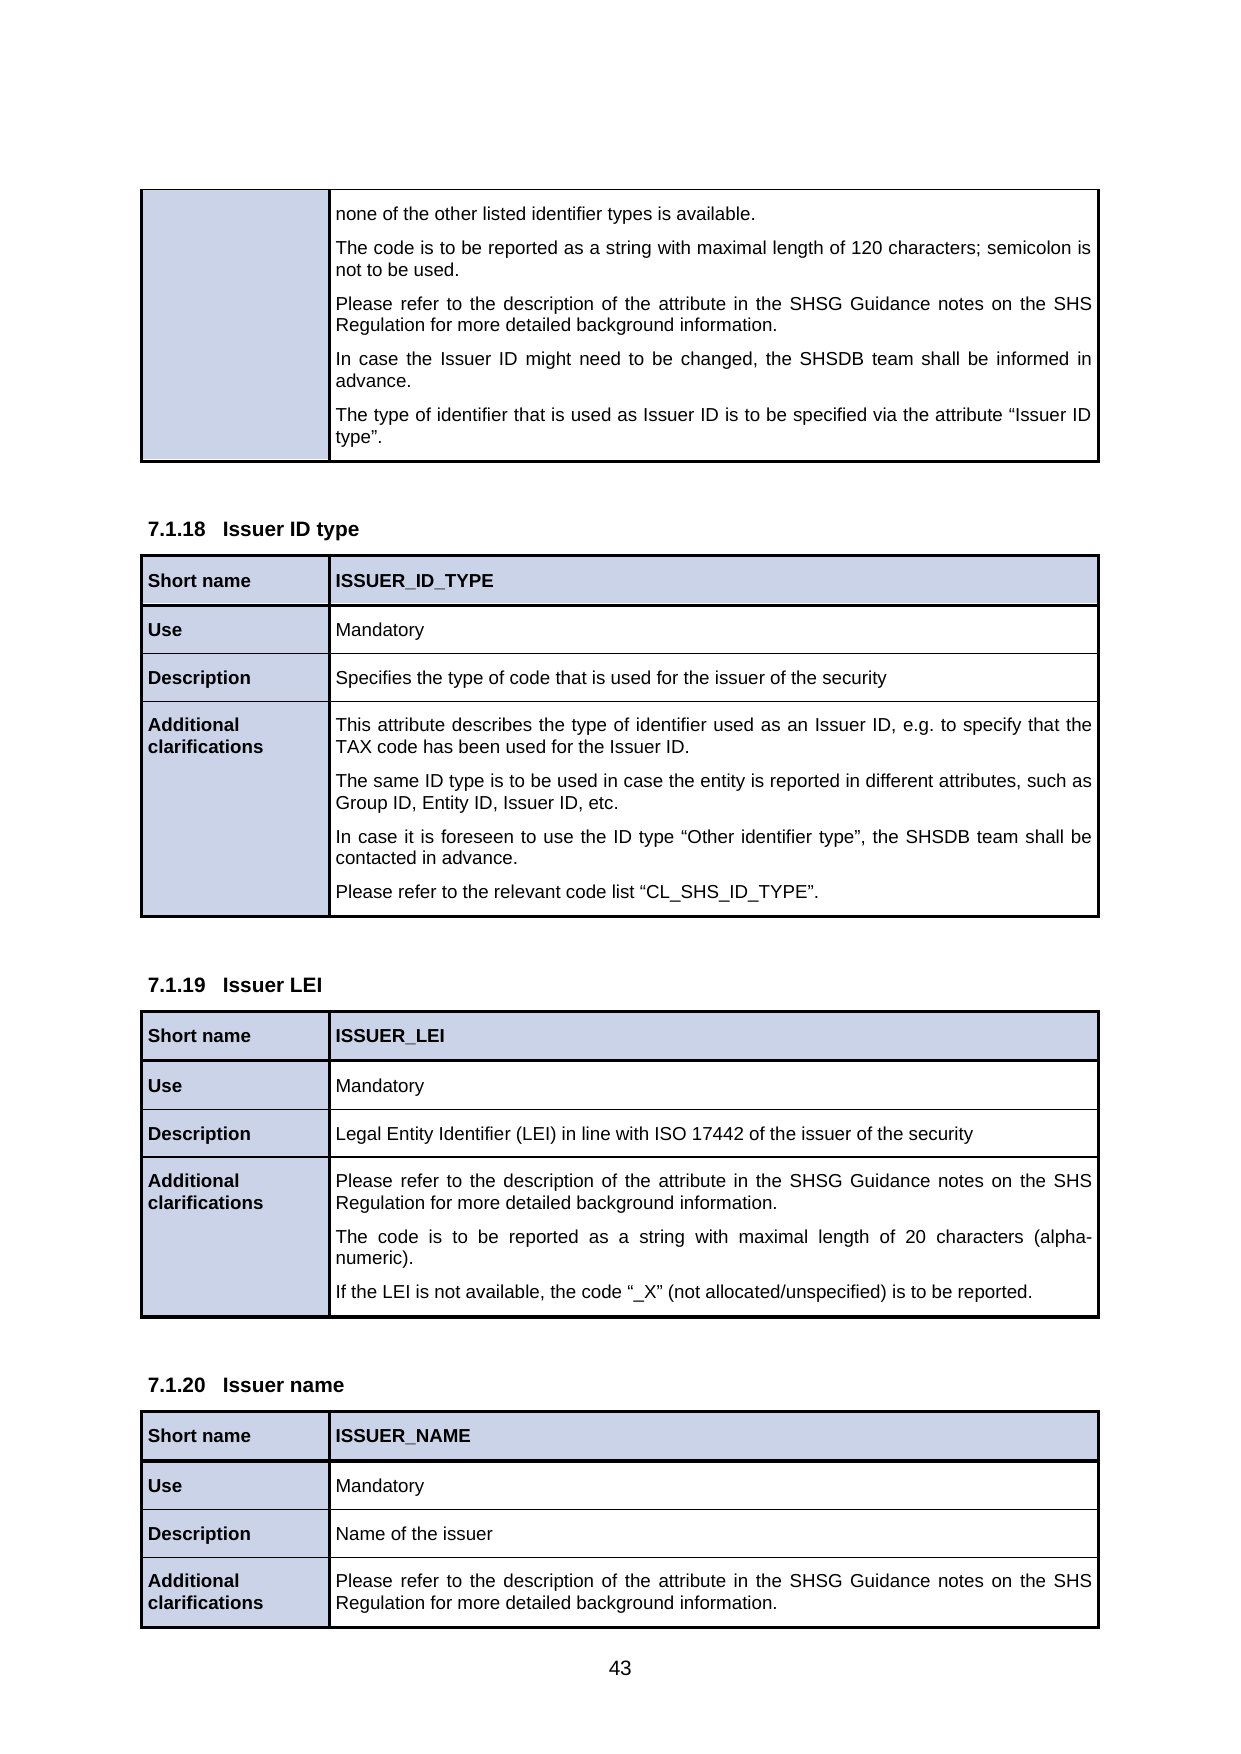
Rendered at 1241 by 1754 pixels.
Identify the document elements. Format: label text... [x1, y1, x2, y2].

subtitle 7.1.20 Issuer name [148, 1373, 1093, 1397]
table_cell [143, 190, 328, 459]
table_cell Use [143, 1062, 328, 1109]
table_header ISSUER_ID_TYPE [331, 557, 1097, 603]
table_cell Please refer to the description of the attribute in the SHSG Guidance notes on the SHS Regulation for more detailed background information. The code is to be reported as a string with maximal length of 20 characters (alpha-numeric). If the LEI is not available, the code “_X” (not allocated/unspecified) is to be reported. [331, 1158, 1097, 1315]
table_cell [331, 1558, 1097, 1626]
table_cell Mandatory [331, 1463, 1097, 1509]
table_cell This attribute describes the type of identifier used as an Issuer ID, e.g. to specify that the TAX code has been used for the Issuer ID. The same ID type is to be used in case the entity is reported in different attributes, such as Group ID, Entity ID, Issuer ID, etc. In case it is foreseen to use the ID type “Other identifier type”, the SHSDB team shall be contacted in advance. Please refer to the relevant code list “CL_SHS_ID_TYPE”. [331, 702, 1097, 915]
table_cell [143, 1558, 328, 1626]
table_header Short name [143, 1013, 328, 1059]
table_cell Description [143, 1510, 328, 1557]
table_cell Specifies the type of code that is used for the issuer of the security [331, 654, 1097, 701]
table_cell Mandatory [331, 607, 1097, 653]
table_cell Mandatory [331, 1062, 1097, 1109]
table_header ISSUER_LEI [331, 1013, 1097, 1059]
table_cell Description [143, 654, 328, 701]
table_cell Description [143, 1110, 328, 1156]
table_cell Use [143, 1463, 328, 1509]
table_cell Name of the issuer [331, 1510, 1097, 1557]
table_header ISSUER_NAME [331, 1413, 1097, 1459]
table_header Short name [143, 557, 328, 603]
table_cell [331, 190, 1097, 459]
table_cell Additional clarifications [143, 702, 328, 915]
subtitle 7.1.19 Issuer LEI [148, 973, 1093, 997]
subtitle 7.1.18 Issuer ID type [148, 517, 1093, 541]
table_header Short name [143, 1413, 328, 1459]
table_cell Legal Entity Identifier (LEI) in line with ISO 17442 of the issuer of the security [331, 1110, 1097, 1156]
table_cell Use [143, 607, 328, 653]
table_cell Additional clarifications [143, 1158, 328, 1315]
